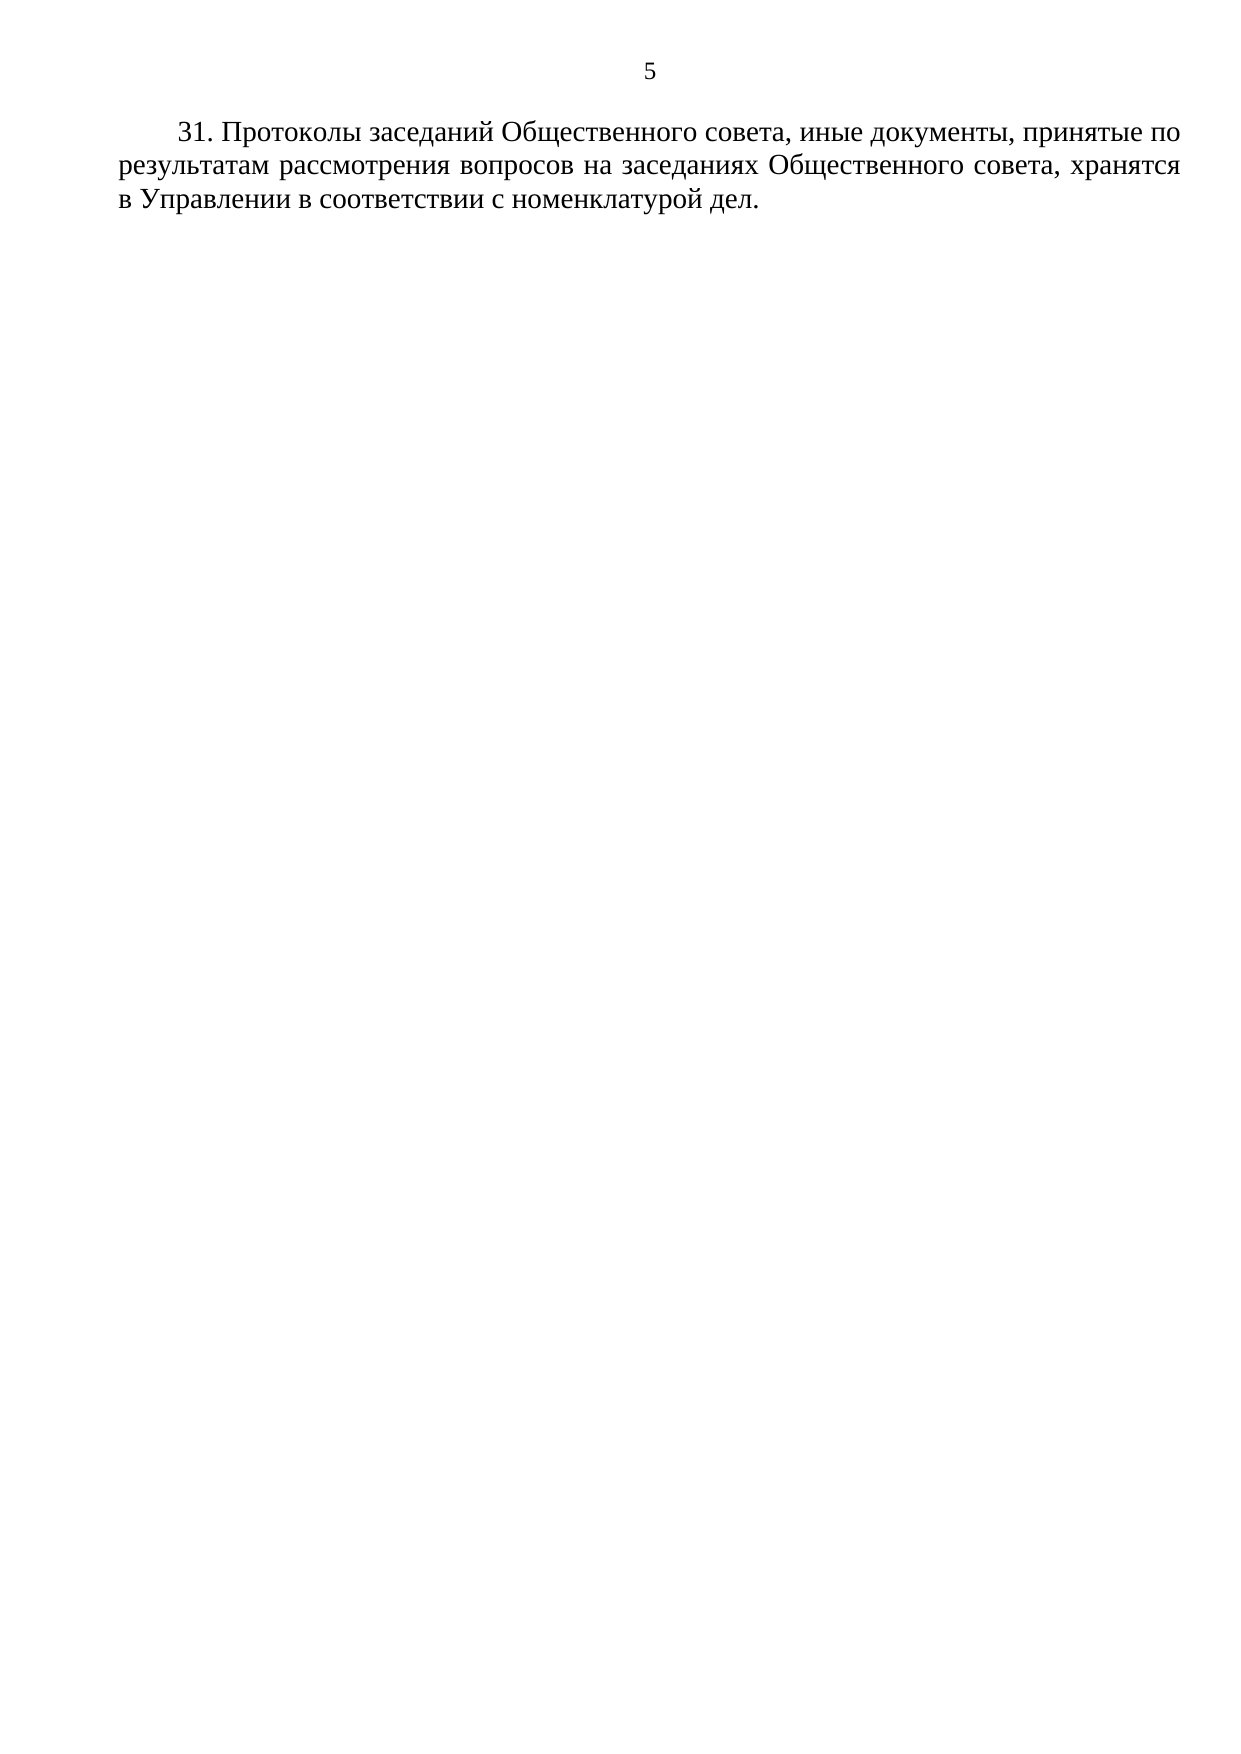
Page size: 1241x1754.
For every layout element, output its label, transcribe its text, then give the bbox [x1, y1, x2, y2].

list 31. Протоколы заседаний Общественного совета, иные документы, принятые по результатам рассмотрения вопросов на заседаниях Общественного совета, хранятся в Управлении в соответствии с номенклатурой дел. [118, 114, 1181, 214]
